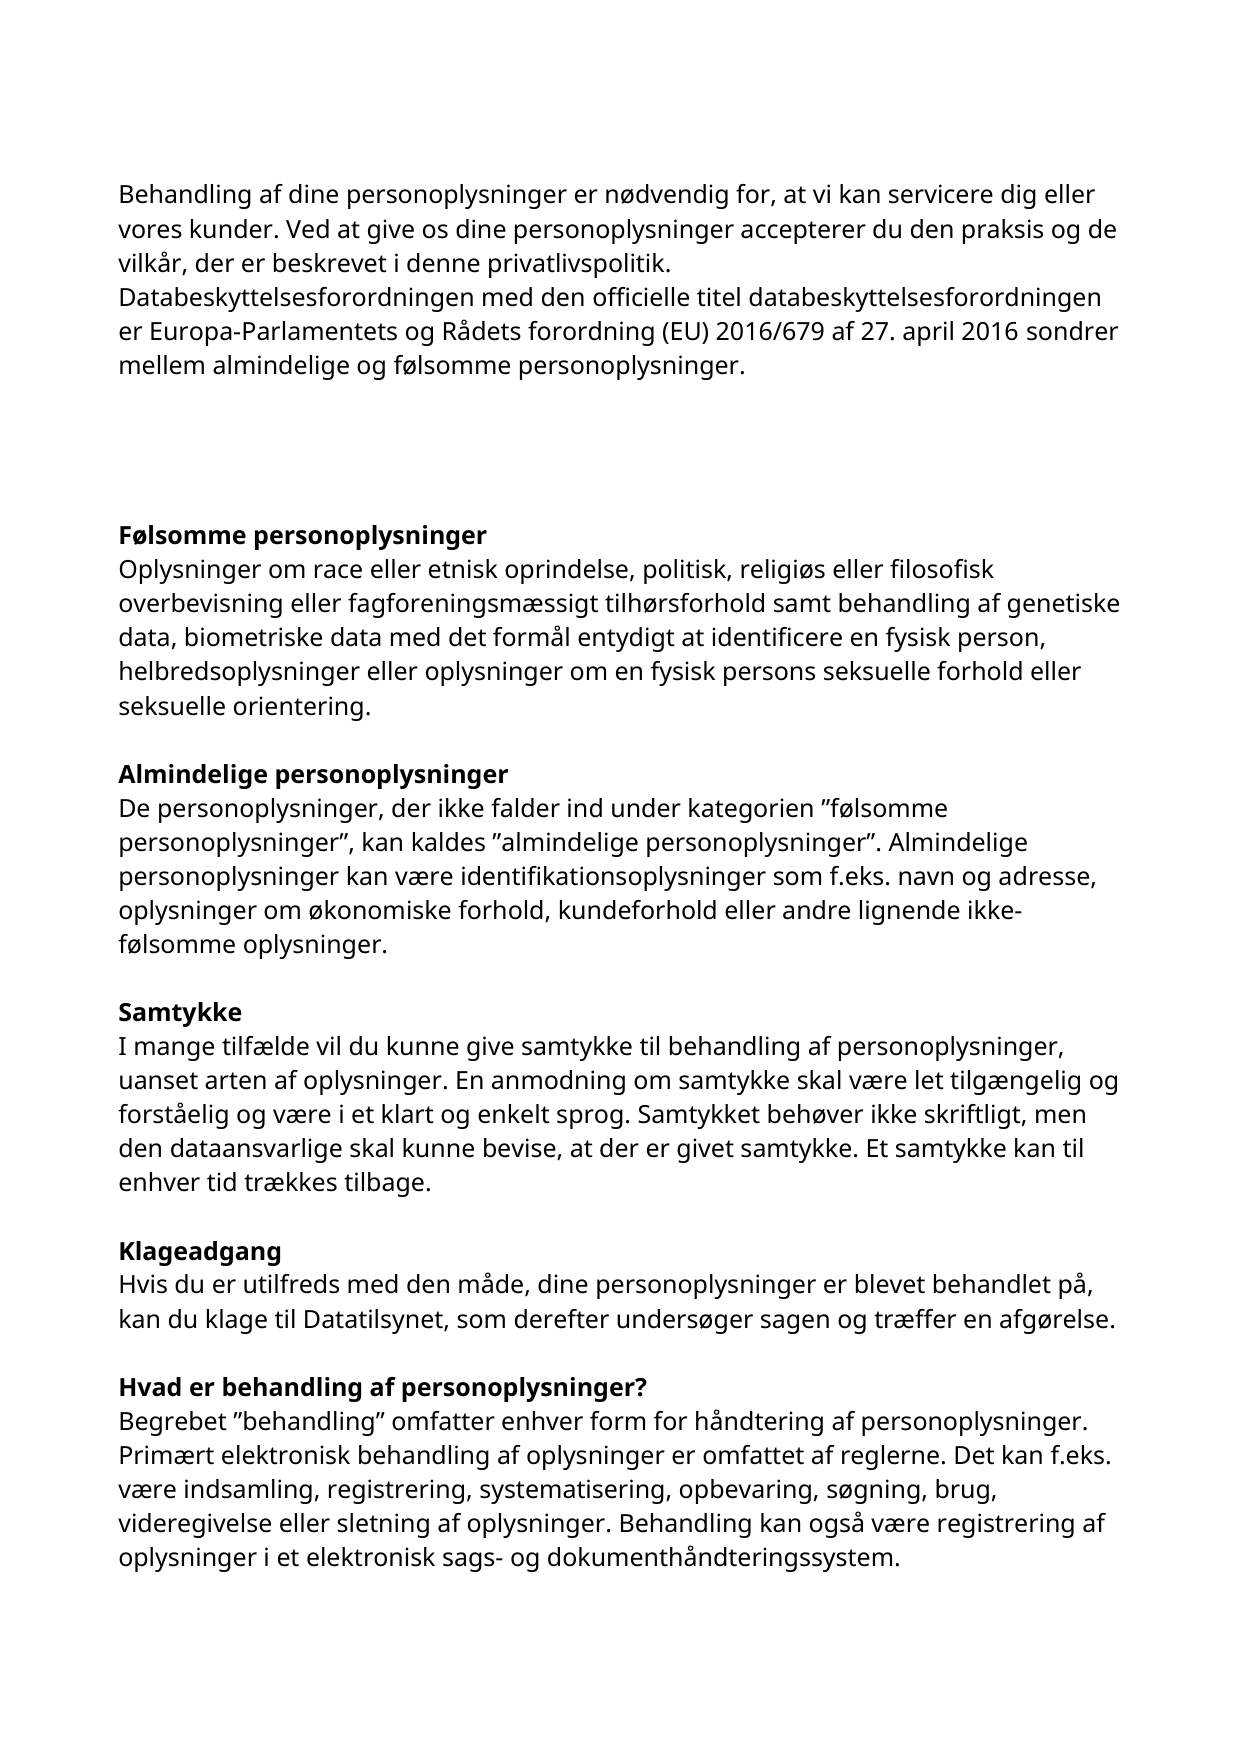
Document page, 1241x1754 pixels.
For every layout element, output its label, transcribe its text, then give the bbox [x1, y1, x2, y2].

text Samtykke [118, 995, 1122, 1029]
text Behandling af dine personoplysninger er nødvendig for, at vi kan servicere dig eller vores kunder. Ved at give os dine personoplysninger accepterer du den praksis og de vilkår, der er beskrevet i denne privatlivspolitik. [118, 177, 1122, 279]
text Følsomme personoplysninger [118, 518, 1122, 552]
text Begrebet ”behandling” omfatter enhver form for håndtering af personoplysninger. Primært elektronisk behandling af oplysninger er omfattet af reglerne. Det kan f.eks. være indsamling, registrering, systematisering, opbevaring, søgning, brug, videregivelse eller sletning af oplysninger. Behandling kan også være registrering af oplysninger i et elektronisk sags- og dokumenthåndteringssystem. [118, 1403, 1122, 1574]
text Oplysninger om race eller etnisk oprindelse, politisk, religiøs eller filosofisk overbevisning eller fagforeningsmæssigt tilhørsforhold samt behandling af genetiske data, biometriske data med det formål entydigt at identificere en fysisk person, helbredsoplysninger eller oplysninger om en fysisk persons seksuelle forhold eller seksuelle orientering. [118, 552, 1122, 722]
text Almindelige personoplysninger [118, 756, 1122, 790]
text Databeskyttelsesforordningen med den officielle titel databeskyttelsesforordningen er Europa-Parlamentets og Rådets forordning (EU) 2016/679 af 27. april 2016 sondrer mellem almindelige og følsomme personoplysninger. [118, 279, 1122, 382]
text Hvad er behandling af personoplysninger? [118, 1369, 1122, 1403]
text Hvis du er utilfreds med den måde, dine personoplysninger er blevet behandlet på, kan du klage til Datatilsynet, som derefter undersøger sagen og træffer en afgørelse. [118, 1267, 1122, 1335]
text De personoplysninger, der ikke falder ind under kategorien ”følsomme personoplysninger”, kan kaldes ”almindelige personoplysninger”. Almindelige personoplysninger kan være identifikationsoplysninger som f.eks. navn og adresse, oplysninger om økonomiske forhold, kundeforhold eller andre lignende ikke-følsomme oplysninger. [118, 790, 1122, 961]
text Klageadgang [118, 1233, 1122, 1267]
text I mange tilfælde vil du kunne give samtykke til behandling af personoplysninger, uanset arten af oplysninger. En anmodning om samtykke skal være let tilgængelig og forståelig og være i et klart og enkelt sprog. Samtykket behøver ikke skriftligt, men den dataansvarlige skal kunne bevise, at der er givet samtykke. Et samtykke kan til enhver tid trækkes tilbage. [118, 1029, 1122, 1199]
